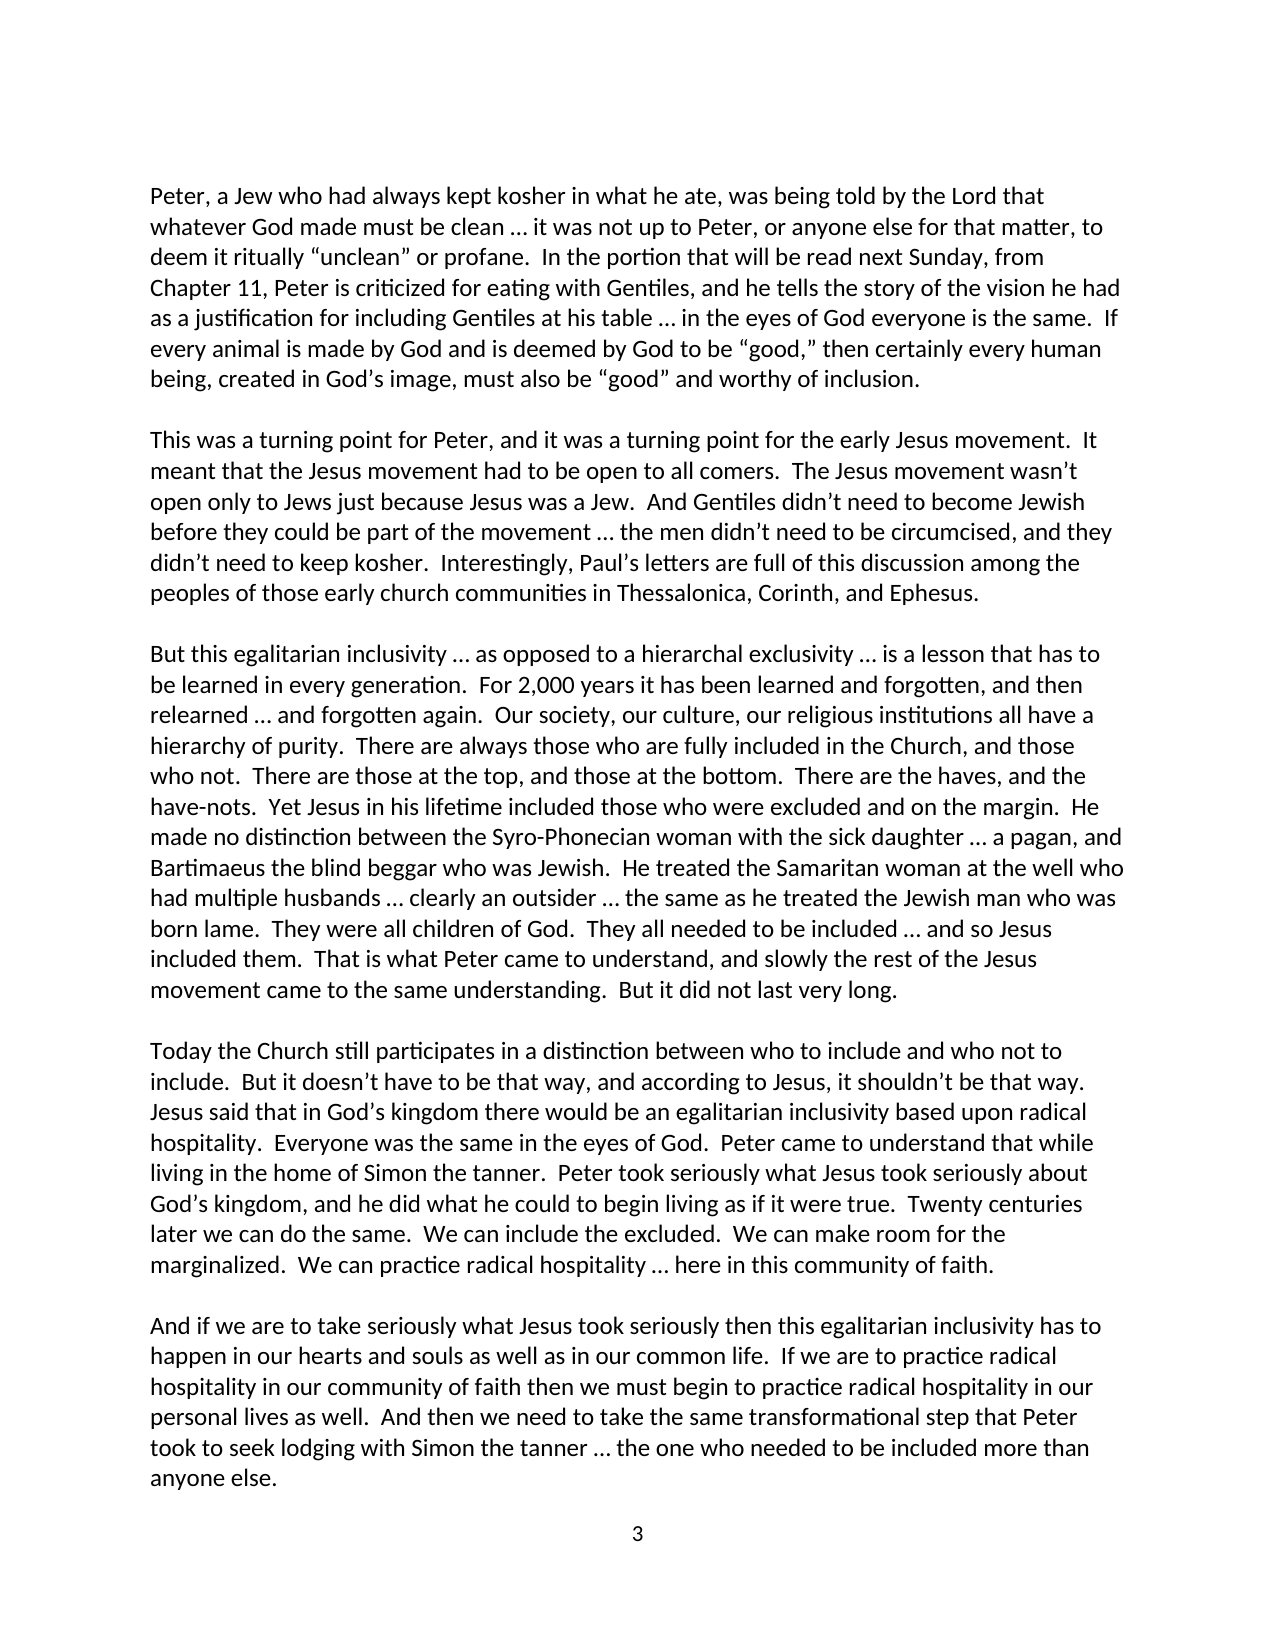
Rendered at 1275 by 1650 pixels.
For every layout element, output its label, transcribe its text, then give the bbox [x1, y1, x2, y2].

text And if we are to take seriously what Jesus took seriously then this egalitarian inclusivity has to happen in our hearts and souls as well as in our common life. If we are to practice radical hospitality in our community of faith then we must begin to practice radical hospitality in our personal lives as well. And then we need to take the same transformational step that Peter took to seek lodging with Simon the tanner … the one who needed to be included more than anyone else. [150, 1310, 1125, 1493]
text This was a turning point for Peter, and it was a turning point for the early Jesus movement. It meant that the Jesus movement had to be open to all comers. The Jesus movement wasn’t open only to Jews just because Jesus was a Jew. And Gentiles didn’t need to become Jewish before they could be part of the movement … the men didn’t need to be circumcised, and they didn’t need to keep kosher. Interestingly, Paul’s letters are full of this discussion among the peoples of those early church communities in Thessalonica, Corinth, and Ephesus. [150, 425, 1125, 608]
text Peter, a Jew who had always kept kosher in what he ate, was being told by the Lord that whatever God made must be clean … it was not up to Peter, or anyone else for that matter, to deem it ritually “unclean” or profane. In the portion that will be read next Sunday, from Chapter 11, Peter is criticized for eating with Gentiles, and he tells the story of the vision he had as a justification for including Gentiles at his table … in the eyes of God everyone is the same. If every animal is made by God and is deemed by God to be “good,” then certainly every human being, created in God’s image, must also be “good” and worthy of inclusion. [150, 181, 1125, 394]
text But this egalitarian inclusivity … as opposed to a hierarchal exclusivity … is a lesson that has to be learned in every generation. For 2,000 years it has been learned and forgotten, and then relearned … and forgotten again. Our society, our culture, our religious institutions all have a hierarchy of purity. There are always those who are fully included in the Church, and those who not. There are those at the top, and those at the bottom. There are the haves, and the have-nots. Yet Jesus in his lifetime included those who were excluded and on the margin. He made no distinction between the Syro-Phonecian woman with the sick daughter … a pagan, and Bartimaeus the blind beggar who was Jewish. He treated the Samaritan woman at the well who had multiple husbands … clearly an outsider … the same as he treated the Jewish man who was born lame. They were all children of God. They all needed to be included … and so Jesus included them. That is what Peter came to understand, and slowly the rest of the Jesus movement came to the same understanding. But it did not last very long. [150, 638, 1125, 1004]
text Today the Church still participates in a distinction between who to include and who not to include. But it doesn’t have to be that way, and according to Jesus, it shouldn’t be that way. Jesus said that in God’s kingdom there would be an egalitarian inclusivity based upon radical hospitality. Everyone was the same in the eyes of God. Peter came to understand that while living in the home of Simon the tanner. Peter took seriously what Jesus took seriously about God’s kingdom, and he did what he could to begin living as if it were true. Twenty centuries later we can do the same. We can include the excluded. We can make room for the marginalized. We can practice radical hospitality … here in this community of faith. [150, 1035, 1125, 1279]
